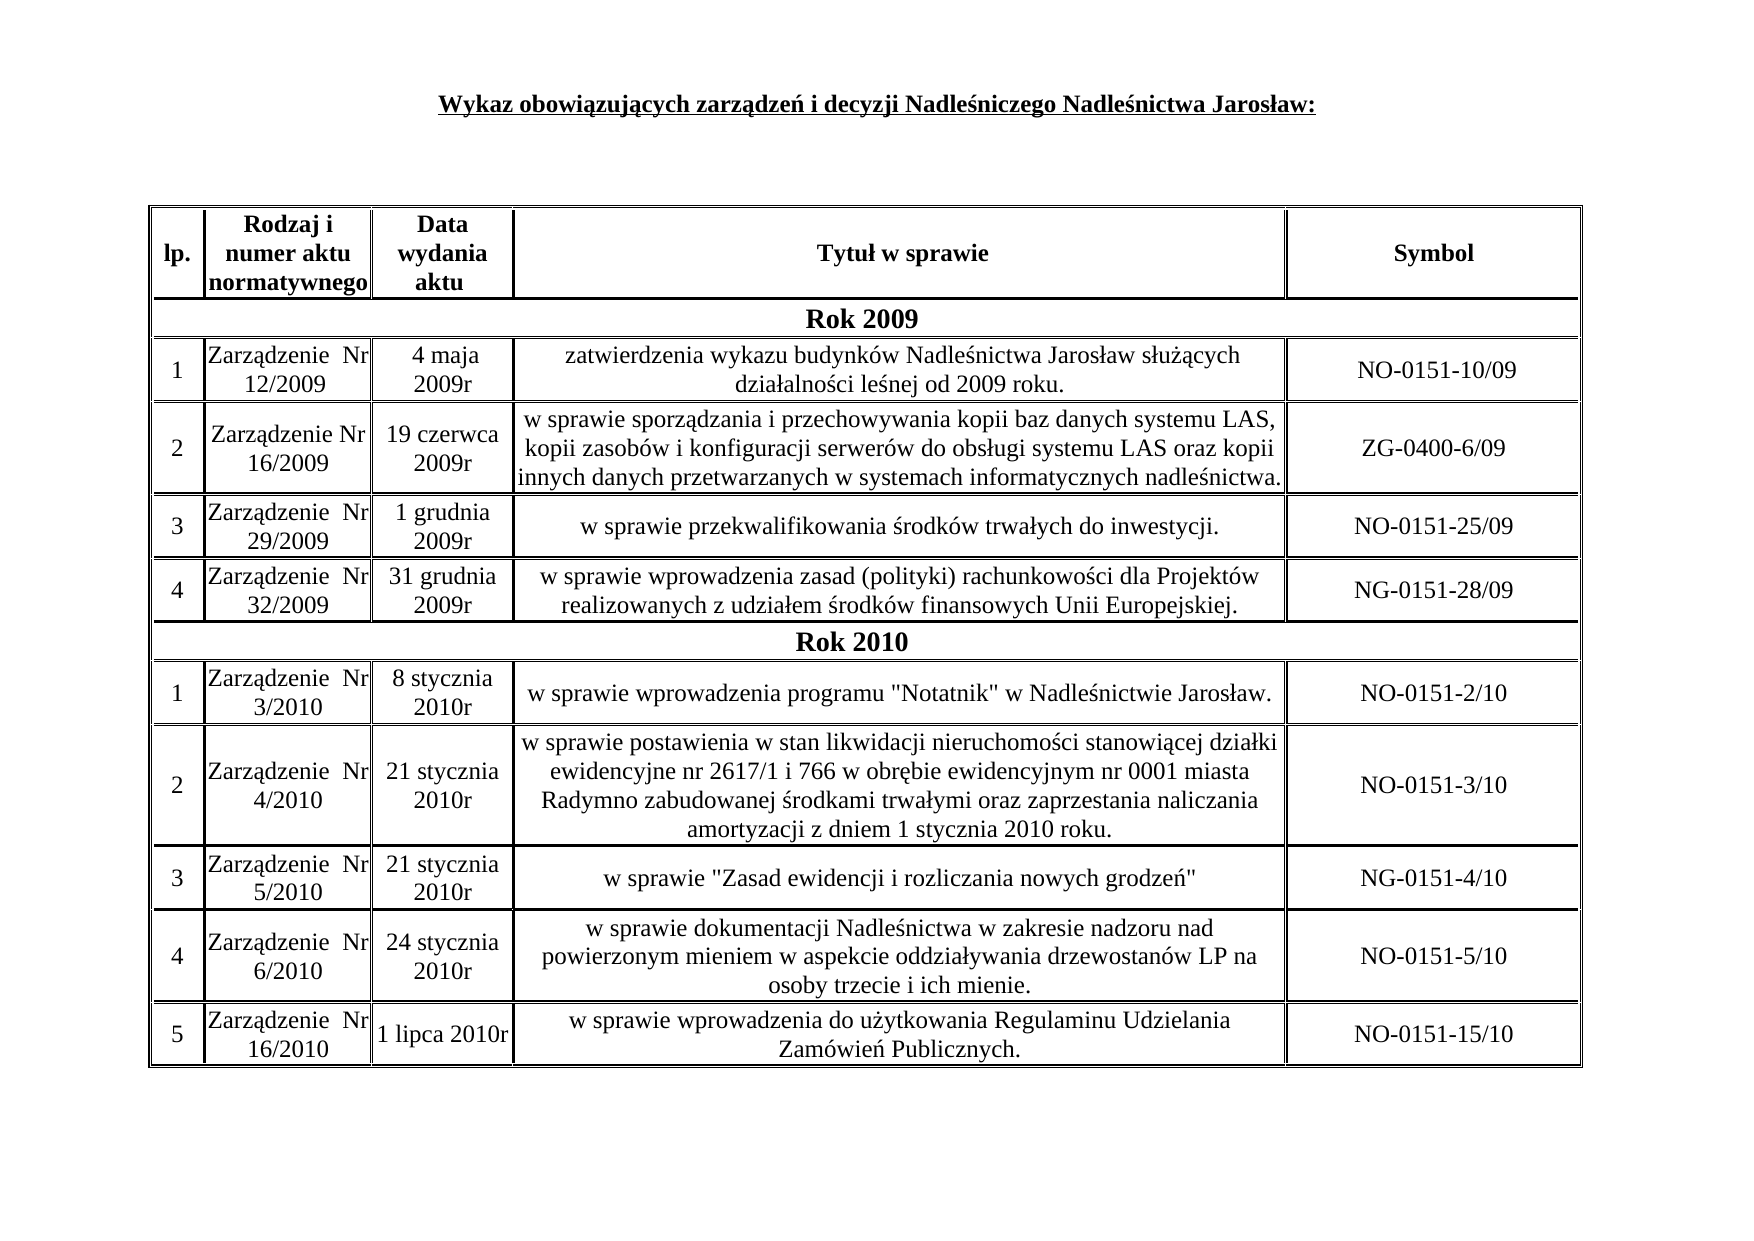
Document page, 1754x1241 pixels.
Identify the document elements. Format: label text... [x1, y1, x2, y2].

table_header Data wydania aktu [372, 206, 513, 297]
table_cell 3 [152, 492, 203, 556]
table_cell 2 [150, 400, 204, 492]
table_cell 1 grudnia 2009r [373, 496, 512, 556]
table_cell Rok 2009 [152, 297, 1580, 336]
table_cell Zarządzenie Nr 6/2010 [206, 911, 370, 1000]
table_cell NO-0151-15/10 [1286, 1000, 1580, 1064]
table_cell 4 [152, 556, 203, 620]
table_cell NG-0151-4/10 [1288, 844, 1580, 908]
table_cell w sprawie wprowadzenia zasad (polityki) rachunkowości dla Projektów realizowanych z udziałem środków finansowych Unii Europejskiej. [515, 560, 1284, 620]
table_cell 19 czerwca 2009r [373, 403, 512, 492]
table_cell 8 stycznia 2010r [373, 662, 512, 723]
table_cell 1 lipca 2010r [372, 1004, 513, 1064]
table_cell 21 stycznia 2010r [373, 726, 512, 844]
table_cell Zarządzenie Nr 3/2010 [206, 662, 370, 723]
table_cell Zarządzenie Nr 5/2010 [206, 847, 370, 908]
table_header Symbol [1286, 208, 1580, 297]
table_cell NG-0151-28/09 [1288, 556, 1580, 620]
table_cell Zarządzenie Nr 29/2009 [206, 496, 370, 556]
table_cell 3 [152, 844, 203, 908]
table_cell Rok 2010 [152, 620, 1580, 659]
table_cell 1 [150, 336, 204, 400]
table_cell w sprawie dokumentacji Nadleśnictwa w zakresie nadzoru nad powierzonym mieniem w aspekcie oddziaływania drzewostanów LP na osoby trzecie i ich mienie. [515, 911, 1284, 1000]
table_cell 1 [150, 659, 204, 723]
table_cell Zarządzenie Nr 12/2009 [206, 339, 370, 400]
table_cell Zarządzenie Nr 4/2010 [206, 726, 370, 844]
table_header Rodzaj i numer aktu normatywnego [204, 208, 372, 297]
table_cell w sprawie sporządzania i przechowywania kopii baz danych systemu LAS, kopii zasobów i konfiguracji serwerów do obsługi systemu LAS oraz kopii innych danych przetwarzanych w systemach informatycznych nadleśnictwa. [515, 403, 1284, 492]
table_cell w sprawie "Zasad ewidencji i rozliczania nowych grodzeń" [515, 847, 1284, 908]
table_cell 2 [150, 723, 204, 844]
table_cell 5 [152, 1000, 204, 1064]
text Wykaz obowiązujących zarządzeń i decyzji Nadleśniczego Nadleśnictwa Jarosław: [148, 89, 1606, 117]
table_cell 24 stycznia 2010r [373, 911, 512, 1000]
table_cell Zarządzenie Nr 16/2010 [204, 1004, 372, 1064]
table_cell NO-0151-10/09 [1286, 336, 1581, 400]
table_cell 31 grudnia 2009r [373, 560, 512, 620]
table_cell NO-0151-25/09 [1288, 492, 1580, 556]
table_cell w sprawie przekwalifikowania środków trwałych do inwestycji. [515, 496, 1284, 556]
table_cell 4 maja 2009r [373, 339, 512, 400]
table_cell Zarządzenie Nr 16/2009 [206, 403, 370, 492]
table_cell NO-0151-5/10 [1288, 908, 1581, 1000]
table_cell NO-0151-2/10 [1286, 659, 1581, 723]
table_cell 21 stycznia 2010r [373, 847, 512, 908]
table_cell w sprawie wprowadzenia programu "Notatnik" w Nadleśnictwie Jarosław. [515, 662, 1284, 723]
table_header Tytuł w sprawie [513, 206, 1286, 297]
table_cell 4 [150, 908, 203, 1000]
table_cell w sprawie wprowadzenia do użytkowania Regulaminu Udzielania Zamówień Publicznych. [513, 1000, 1286, 1064]
table_cell zatwierdzenia wykazu budynków Nadleśnictwa Jarosław służących działalności leśnej od 2009 roku. [515, 339, 1284, 400]
table_cell ZG-0400-6/09 [1286, 400, 1581, 492]
table_cell Zarządzenie Nr 32/2009 [206, 560, 370, 620]
table_cell NO-0151-3/10 [1286, 723, 1581, 844]
table_cell w sprawie postawienia w stan likwidacji nieruchomości stanowiącej działki ewidencyjne nr 2617/1 i 766 w obrębie ewidencyjnym nr 0001 miasta Radymno zabudowanej środkami trwałymi oraz zaprzestania naliczania amortyzacji z dniem 1 stycznia 2010 roku. [515, 726, 1284, 844]
table_header lp. [152, 208, 204, 297]
